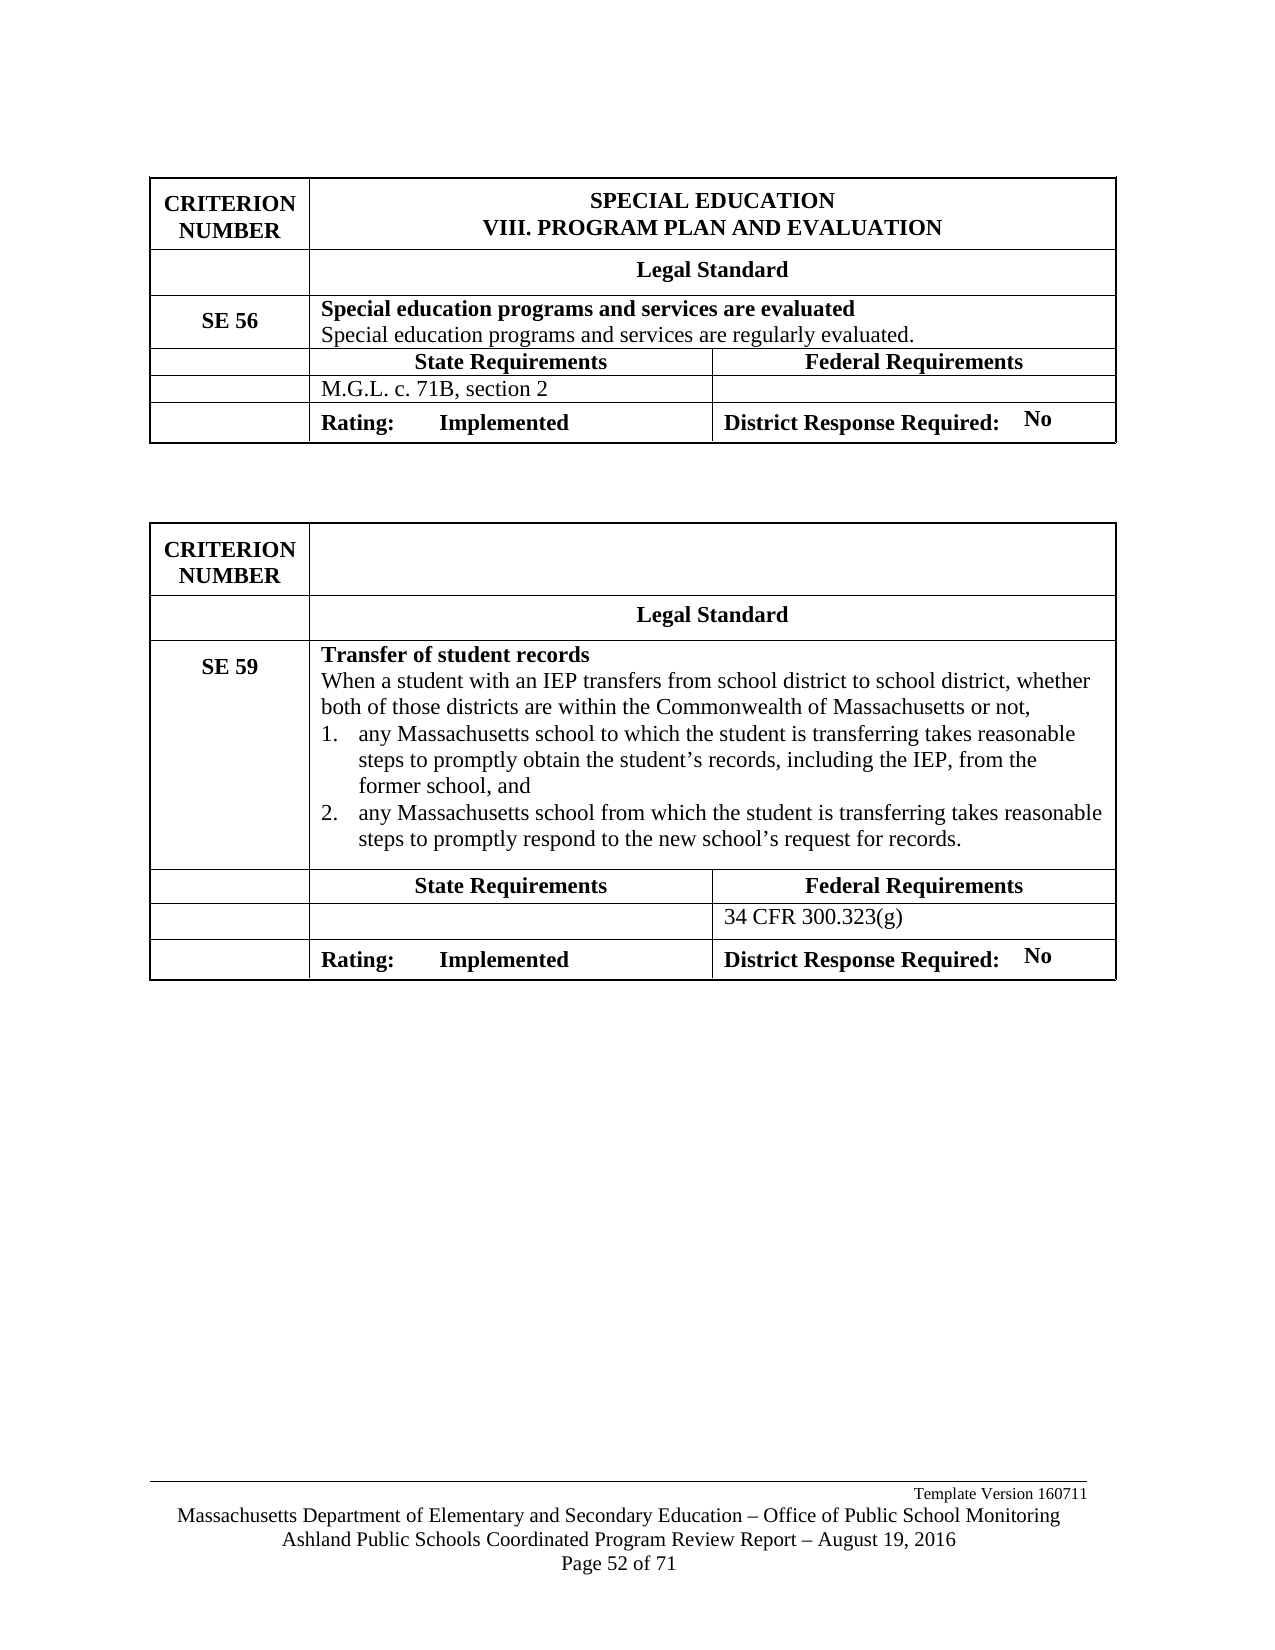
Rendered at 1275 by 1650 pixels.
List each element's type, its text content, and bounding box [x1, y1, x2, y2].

table_header CRITERION NUMBER [151, 179, 309, 249]
table_cell State Requirements [310, 870, 712, 903]
table_cell State Requirements [310, 349, 712, 375]
table_cell Rating: [310, 403, 422, 441]
table_cell [151, 376, 309, 402]
table_cell [151, 940, 309, 978]
table_cell [151, 904, 309, 939]
table_cell Implemented [422, 940, 712, 978]
table_cell M.G.L. c. 71B, section 2 [310, 376, 712, 402]
table_cell SE 59 [151, 641, 309, 868]
table_cell [151, 403, 309, 441]
table_cell Federal Requirements [713, 349, 1115, 375]
table_cell 34 CFR 300.323(g) [713, 904, 1115, 939]
table_cell Legal Standard [310, 250, 1115, 294]
table_cell Special education programs and services are evaluated Special education programs and services are regularly evaluated. [310, 296, 1115, 348]
table_cell SE 56 [151, 296, 309, 348]
table_cell No [1013, 940, 1115, 978]
table_cell District Response Required: [713, 940, 1012, 978]
table_header CRITERION NUMBER [151, 524, 309, 595]
table_cell [310, 904, 712, 939]
table_cell Rating: [310, 940, 422, 978]
table_cell Legal Standard [310, 596, 1115, 640]
table_header [310, 524, 1115, 595]
table_cell District Response Required: [713, 403, 1012, 441]
table_cell No [1013, 403, 1115, 441]
table_cell [151, 870, 309, 903]
table_cell Federal Requirements [713, 870, 1115, 903]
table_header SPECIAL EDUCATION VIII. PROGRAM PLAN AND EVALUATION [310, 179, 1115, 249]
table_cell Implemented [422, 403, 712, 441]
table_cell [151, 596, 309, 640]
table_cell [151, 349, 309, 375]
table_cell Transfer of student records When a student with an IEP transfers from school district to school district, whether both of those districts are within the Commonwealth of Massachusetts or not, any Massachusetts school to which the student is transferring takes reasonable steps to promptly obtain the student’s records, including the IEP, from the former school, and any Massachusetts school from which the student is transferring takes reasonable steps to promptly respond to the new school’s request for records. [310, 641, 1115, 868]
table_cell [151, 250, 309, 294]
table_cell [713, 376, 1115, 402]
